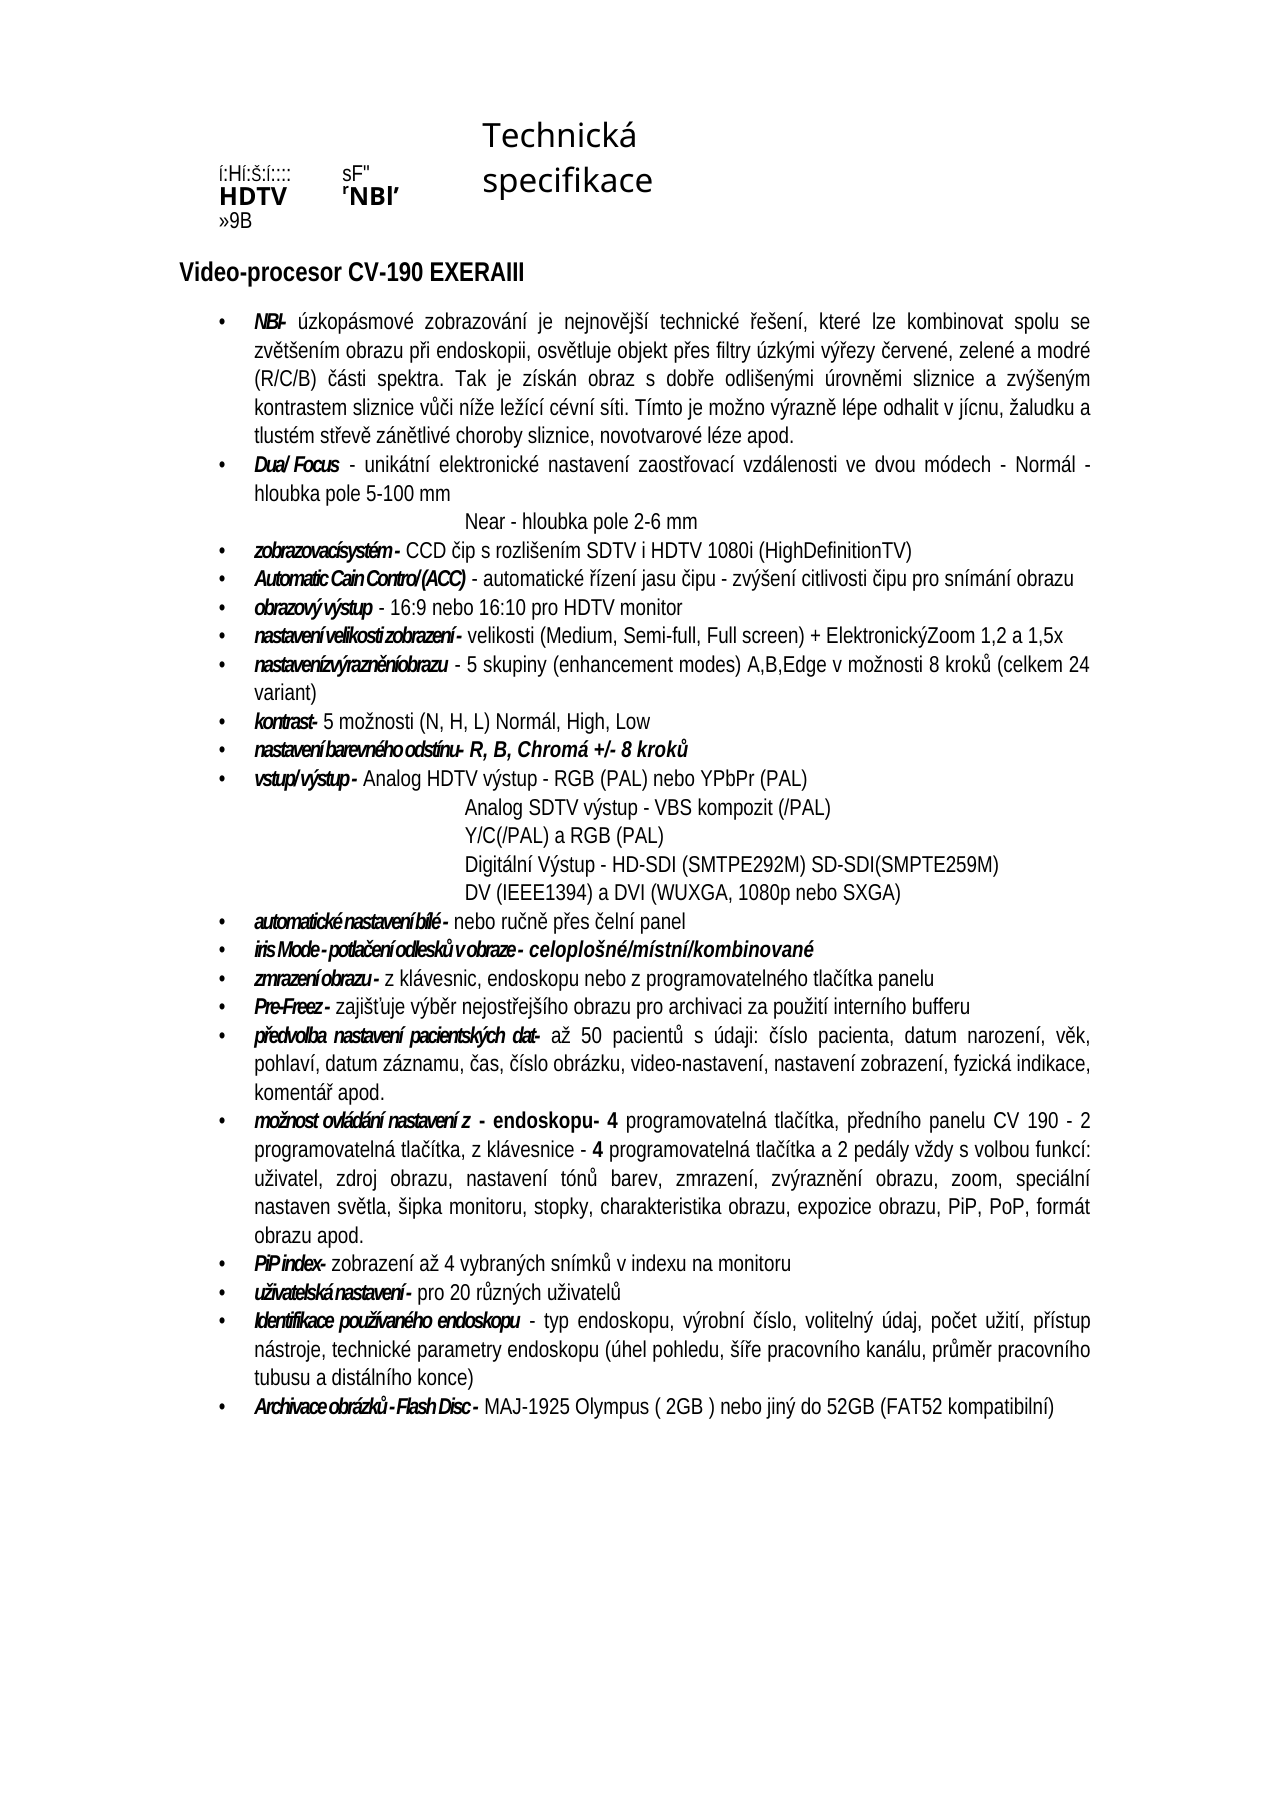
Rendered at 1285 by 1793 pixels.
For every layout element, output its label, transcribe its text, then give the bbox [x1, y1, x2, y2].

text Analog SDTV výstup - VBS kompozit (/PAL) [464, 792, 1091, 821]
list kontrast- 5 možnosti (N, H, L) Normál, High, Low [219, 706, 1091, 735]
list nastavenízvýrazněníobrazu - 5 skupiny (enhancement modes) A,B,Edge v možnosti 8 kroků (celkem 24 variant) [219, 649, 1091, 706]
list PiP index- zobrazení až 4 vybraných snímků v indexu na monitoru [219, 1249, 1091, 1277]
list Pre-Freez - zajišťuje výběr nejostřejšího obrazu pro archivaci za použití interního bufferu [219, 992, 1091, 1020]
list iris Mode - potlačení odlesků v obraze - celoplošné/místní/kombinované [219, 935, 1091, 963]
list nastavení velikosti zobrazení - velikosti (Medium, Semi-full, Full screen) + ElektronickýZoom 1,2 a 1,5x [219, 621, 1091, 649]
list zobrazovacísystém - CCD čip s rozlišením SDTV i HDTV 1080i (HighDefinitionTV) [219, 535, 1091, 564]
list zmrazení obrazu - z klávesnic, endoskopu nebo z programovatelného tlačítka panelu [219, 963, 1091, 992]
text í:Hí:š:í:::: sF" [219, 163, 1091, 186]
text »9B [219, 211, 1091, 233]
text DV (IEEE1394) a DVI (WUXGA, 1080p nebo SXGA) [464, 878, 1091, 906]
list nastavení barevného odstínu- R, B, Chromá +/- 8 kroků [219, 735, 1091, 763]
list Archivace obrázků - Flash Disc - MAJ-1925 Olympus ( 2GB ) nebo jiný do 52GB (FAT52 kompatibilní) [219, 1391, 1091, 1420]
list Identifikace používaného endoskopu - typ endoskopu, výrobní číslo, volitelný údaj, počet užití, přístup nástroje, technické parametry endoskopu (úhel pohledu, šíře pracovního kanálu, průměr pracovního tubusu a distálního konce) [219, 1306, 1091, 1391]
text HDTV rNBl’ [219, 186, 1091, 211]
list automatické nastavení bílé - nebo ručně přes čelní panel [219, 906, 1091, 935]
list Automatic Cain Contro/ (ACC) - automatické řízení jasu čipu - zvýšení citlivosti čipu pro snímání obrazu [219, 564, 1091, 592]
list obrazový výstup - 16:9 nebo 16:10 pro HDTV monitor [219, 592, 1091, 621]
list předvolba nastavení pacientských dat- až 50 pacientů s údaji: číslo pacienta, datum narození, věk, pohlaví, datum záznamu, čas, číslo obrázku, video-nastavení, nastavení zobrazení, fyzická indikace, komentář apod. [219, 1020, 1091, 1106]
text Near - hloubka pole 2-6 mm [464, 507, 1091, 535]
list uživatelská nastavení - pro 20 různých uživatelů [219, 1277, 1091, 1306]
list vstup/ výstup - Analog HDTV výstup - RGB (PAL) nebo YPbPr (PAL) [219, 763, 1091, 792]
text Digitální Výstup - HD-SDI (SMTPE292M) SD-SDI(SMPTE259M) [464, 849, 1091, 878]
text Y/C(/PAL) a RGB (PAL) [464, 821, 1091, 849]
text Video-procesor CV-190 EXERAIII [179, 259, 1091, 287]
list NBI- úzkopásmové zobrazování je nejnovější technické řešení, které lze kombinovat spolu se zvětšením obrazu při endoskopii, osvětluje objekt přes filtry úzkými výřezy červené, zelené a modré (R/C/B) části spektra. Tak je získán obraz s dobře odlišenými úrovněmi sliznice a zvýšeným kontrastem sliznice vůči níže ležící cévní síti. Tímto je možno výrazně lépe odhalit v jícnu, žaludku a tlustém střevě zánětlivé choroby sliznice, novotvarové léze apod. [219, 307, 1091, 449]
list Dua/ Focus - unikátní elektronické nastavení zaostřovací vzdálenosti ve dvou módech - Normál - hloubka pole 5-100 mm [219, 449, 1091, 507]
list možnost ovládání nastavení z - endoskopu- 4 programovatelná tlačítka, předního panelu CV 190 - 2 programovatelná tlačítka, z klávesnice - 4 programovatelná tlačítka a 2 pedály vždy s volbou funkcí: uživatel, zdroj obrazu, nastavení tónů barev, zmrazení, zvýraznění obrazu, zoom, speciální nastaven světla, šipka monitoru, stopky, charakteristika obrazu, expozice obrazu, PiP, PoP, formát obrazu apod. [219, 1106, 1091, 1249]
